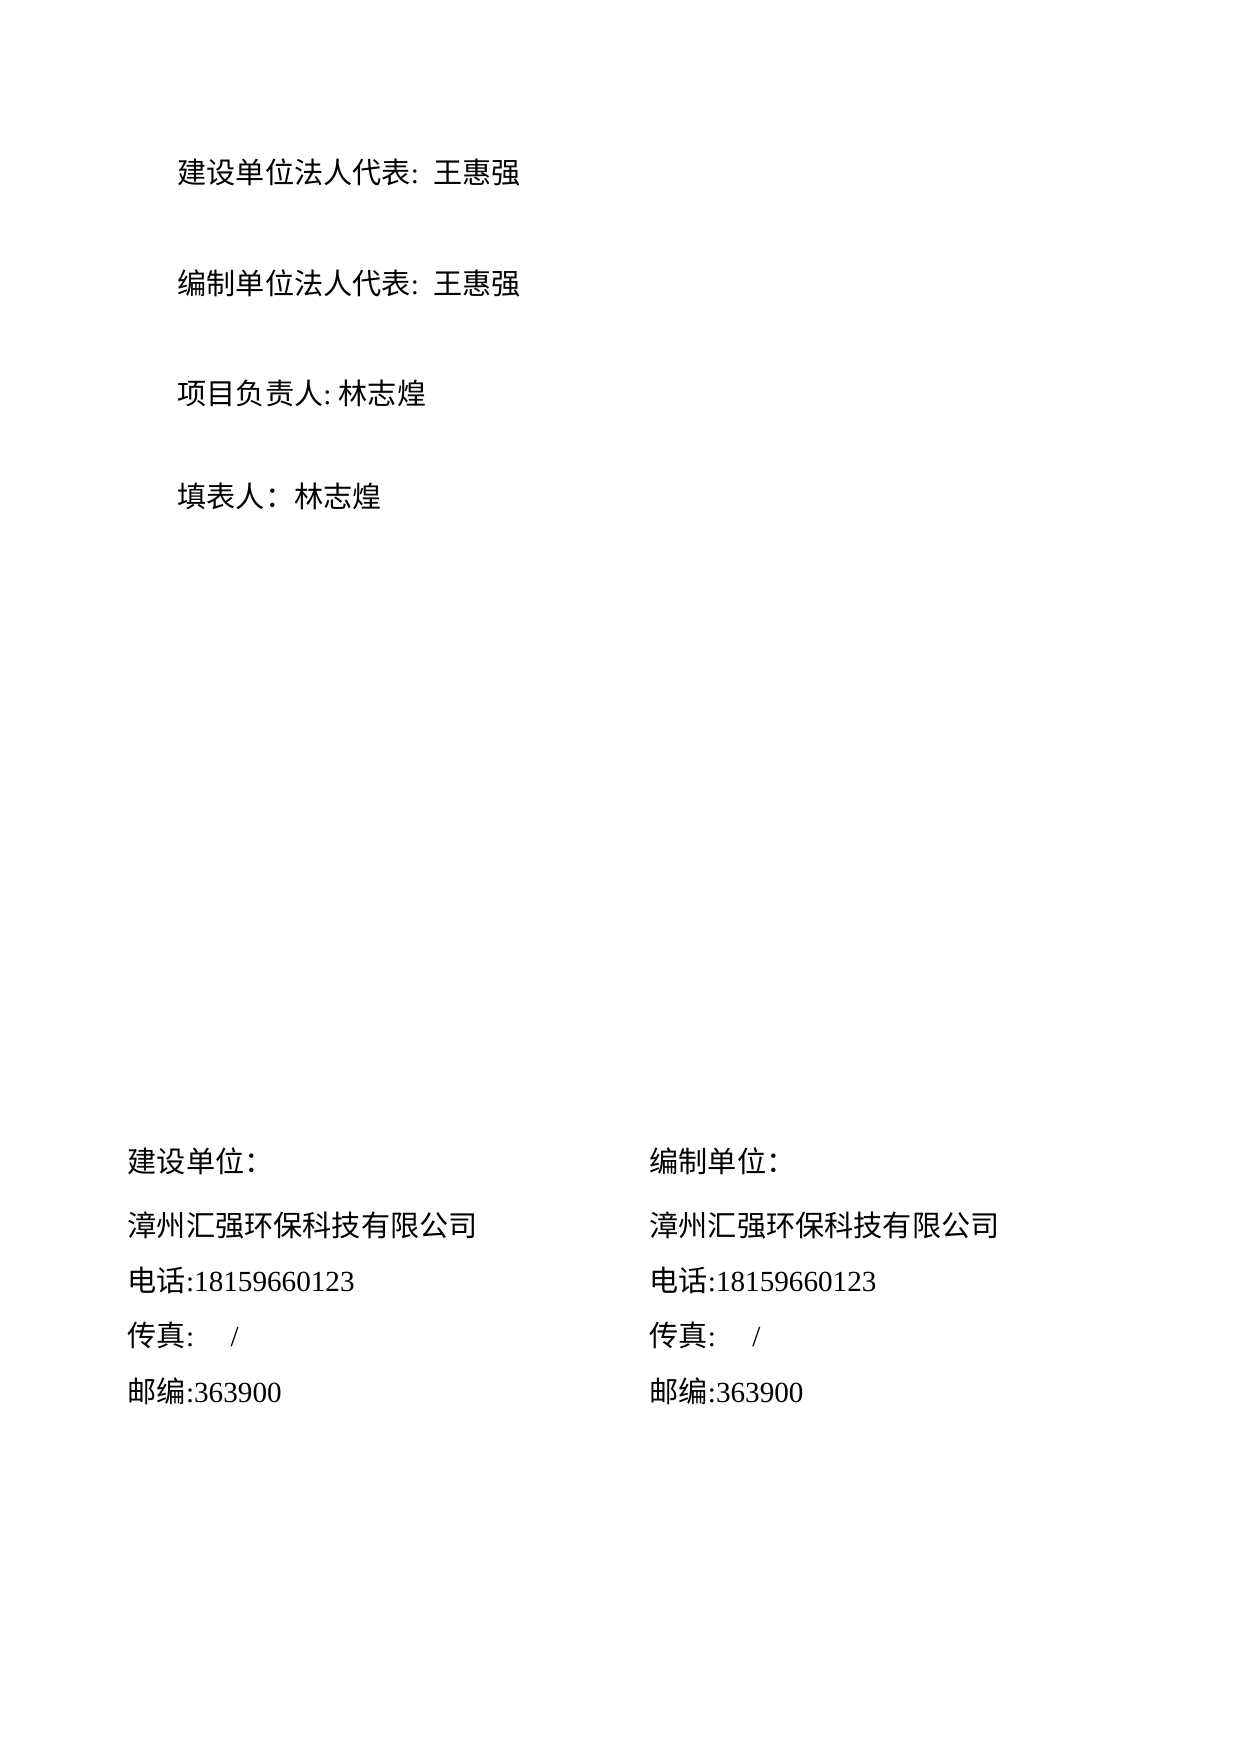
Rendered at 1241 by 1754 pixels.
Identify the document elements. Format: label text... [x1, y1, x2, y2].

text 项目负责人: 林志煌 [177, 371, 1090, 413]
text 编制单位法人代表: 王惠强 [177, 260, 1090, 303]
table_cell 传真: / [638, 1313, 1147, 1368]
table_cell 电话:18159660123 [638, 1258, 1147, 1313]
text 填表人：林志煌 [177, 474, 1090, 516]
table_cell 邮编:363900 [638, 1368, 1147, 1424]
table_header 建设单位： 漳州汇强环保科技有限公司 [116, 1139, 638, 1257]
table_header 编制单位： 漳州汇强环保科技有限公司 [638, 1139, 1147, 1257]
table_cell 邮编:363900 [116, 1368, 638, 1424]
table_cell 传真: / [116, 1313, 638, 1368]
text 建设单位法人代表: 王惠强 [177, 150, 1090, 192]
table_cell 电话:18159660123 [116, 1258, 638, 1313]
